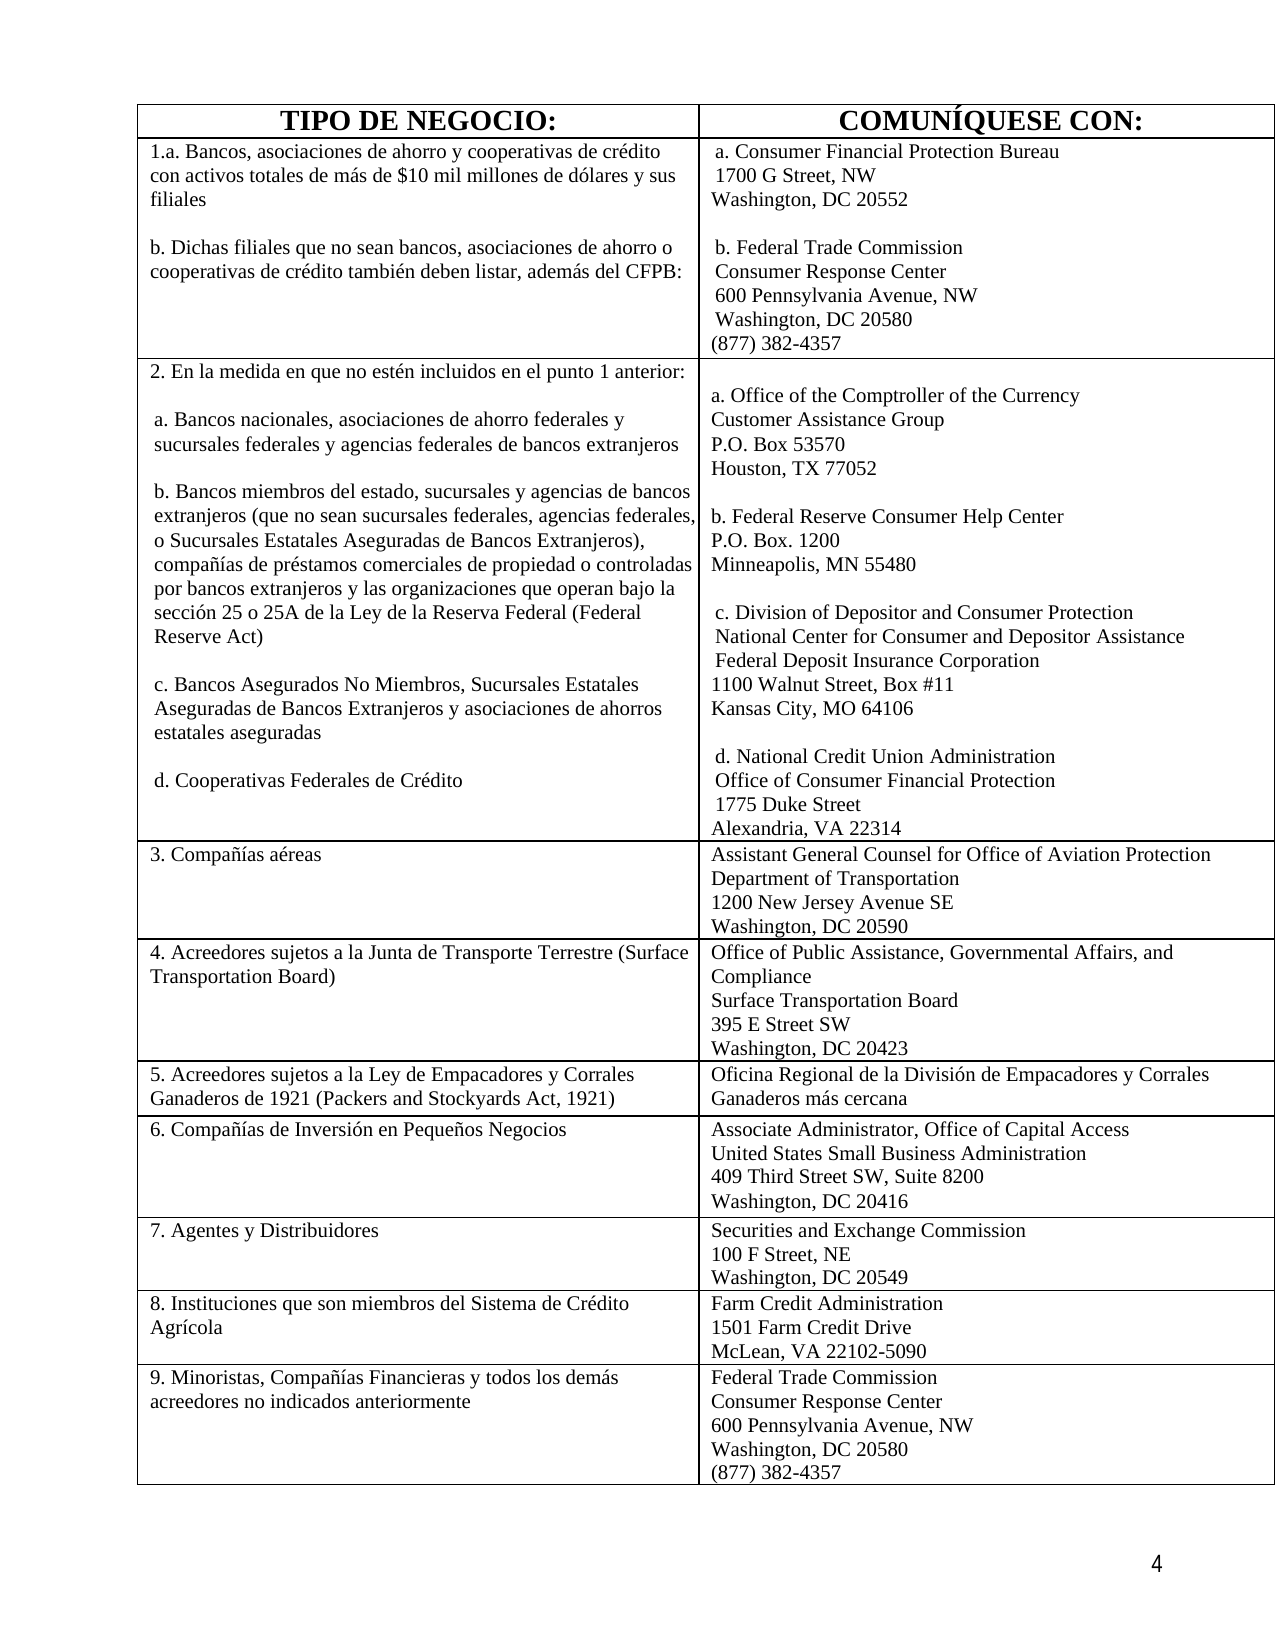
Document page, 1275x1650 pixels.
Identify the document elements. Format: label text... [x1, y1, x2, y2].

table_cell Assistant General Counsel for Office of Aviation Protection Department of Transportation 1200 New Jersey Avenue SE Washington, DC 20590 [700, 842, 1274, 938]
table_cell 6. Compañías de Inversión en Pequeños Negocios [138, 1117, 698, 1217]
table_cell 8. Instituciones que son miembros del Sistema de Crédito Agrícola [138, 1291, 698, 1363]
table_cell 1.a. Bancos, asociaciones de ahorro y cooperativas de crédito con activos totales de más de $10 mil millones de dólares y sus filiales b. Dichas filiales que no sean bancos, asociaciones de ahorro o cooperativas de crédito también deben listar, además del CFPB: [138, 139, 698, 358]
table_header COMUNÍQUESE CON: [700, 105, 1274, 137]
table_cell Securities and Exchange Commission 100 F Street, NE Washington, DC 20549 [700, 1218, 1274, 1290]
table_cell 4. Acreedores sujetos a la Junta de Transporte Terrestre (Surface Transportation Board) [138, 940, 698, 1060]
table_header TIPO DE NEGOCIO: [138, 105, 698, 137]
table_cell 2. En la medida en que no estén incluidos en el punto 1 anterior: Bancos nacionales, asociaciones de ahorro federales y sucursales federales y agencias federales de bancos extranjeros Bancos miembros del estado, sucursales y agencias de bancos extranjeros (que no sean sucursales federales, agencias federales, o Sucursales Estatales Aseguradas de Bancos Extranjeros), compañías de préstamos comerciales de propiedad o controladas por bancos extranjeros y las organizaciones que operan bajo la sección 25 o 25A de la Ley de la Reserva Federal (Federal Reserve Act) Bancos Asegurados No Miembros, Sucursales Estatales Aseguradas de Bancos Extranjeros y asociaciones de ahorros estatales aseguradas Cooperativas Federales de Crédito [138, 359, 698, 840]
table_cell Consumer Financial Protection Bureau 1700 G Street, NW Washington, DC 20552 Federal Trade Commission Consumer Response Center 600 Pennsylvania Avenue, NW Washington, DC 20580 (877) 382-4357 [700, 139, 1274, 358]
table_cell 7. Agentes y Distribuidores [138, 1218, 698, 1290]
table_cell Oficina Regional de la División de Empacadores y Corrales Ganaderos más cercana [700, 1062, 1274, 1115]
table_cell 9. Minoristas, Compañías Financieras y todos los demás acreedores no indicados anteriormente [138, 1365, 698, 1483]
table_cell Associate Administrator, Office of Capital Access United States Small Business Administration 409 Third Street SW, Suite 8200 Washington, DC 20416 [700, 1117, 1274, 1217]
table_cell Farm Credit Administration 1501 Farm Credit Drive McLean, VA 22102-5090 [700, 1291, 1274, 1363]
table_cell a. Office of the Comptroller of the Currency Customer Assistance Group P.O. Box 53570 Houston, TX 77052 b. Federal Reserve Consumer Help Center P.O. Box. 1200 Minneapolis, MN 55480 Division of Depositor and Consumer Protection National Center for Consumer and Depositor Assistance Federal Deposit Insurance Corporation 1100 Walnut Street, Box #11 Kansas City, MO 64106 National Credit Union Administration Office of Consumer Financial Protection 1775 Duke Street Alexandria, VA 22314 [700, 359, 1274, 840]
table_cell Office of Public Assistance, Governmental Affairs, and Compliance Surface Transportation Board 395 E Street SW Washington, DC 20423 [700, 940, 1274, 1060]
table_cell Federal Trade Commission Consumer Response Center 600 Pennsylvania Avenue, NW Washington, DC 20580 (877) 382-4357 [700, 1365, 1274, 1483]
table_cell 3. Compañías aéreas [138, 842, 698, 938]
table_cell 5. Acreedores sujetos a la Ley de Empacadores y Corrales Ganaderos de 1921 (Packers and Stockyards Act, 1921) [138, 1062, 698, 1115]
